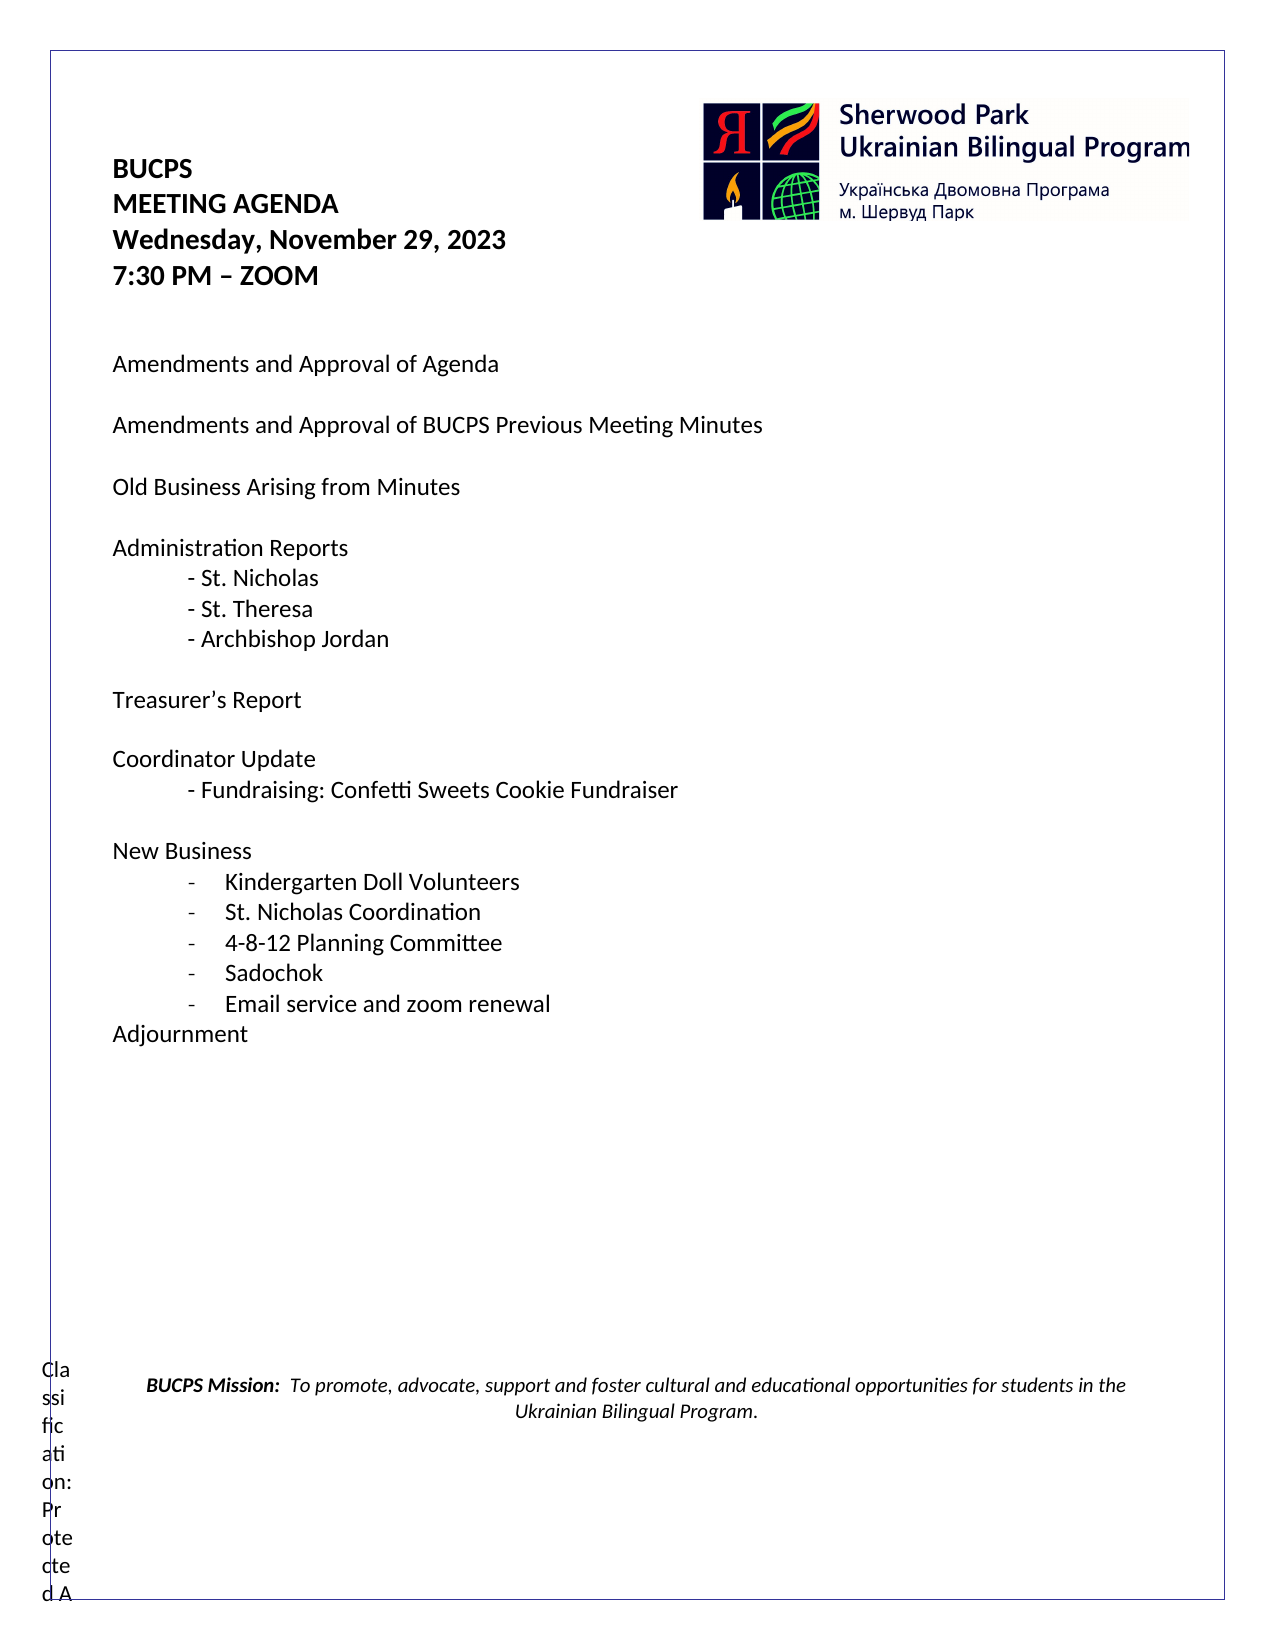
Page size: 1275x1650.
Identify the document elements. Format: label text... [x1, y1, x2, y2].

text Wednesday, November 29, 2023 [112, 221, 1162, 257]
text Treasurer’s Report [112, 684, 1162, 715]
text - Fundraising: Confetti Sweets Cookie Fundraiser [112, 774, 1162, 804]
list Kindergarten Doll Volunteers [187, 866, 1162, 896]
picture [698, 98, 1189, 221]
text Coordinator Update [112, 743, 1162, 774]
text Administration Reports [112, 532, 1162, 562]
text Amendments and Approval of Agenda [112, 348, 1162, 379]
text BUCPS [112, 150, 698, 186]
text MEETING AGENDA [112, 186, 698, 221]
text - St. Theresa [187, 593, 1162, 623]
text 7:30 PM – ZOOM [112, 257, 1162, 292]
text Old Business Arising from Minutes [112, 471, 1162, 501]
list Email service and zoom renewal [187, 988, 1162, 1018]
list St. Nicholas Coordination [187, 896, 1162, 927]
text New Business [112, 835, 1162, 866]
text - St. Nicholas [112, 562, 1162, 593]
text - Archbishop Jordan [112, 623, 1162, 654]
text Amendments and Approval of BUCPS Previous Meeting Minutes [112, 409, 1162, 440]
list 4-8-12 Planning Committee [187, 927, 1162, 957]
text Adjournment [112, 1018, 1162, 1049]
list Sadochok [187, 957, 1162, 988]
text BUCPS Mission: To promote, advocate, support and foster cultural and educational opportunities for students in the Ukrainian Bilingual Program. [112, 1373, 1162, 1423]
